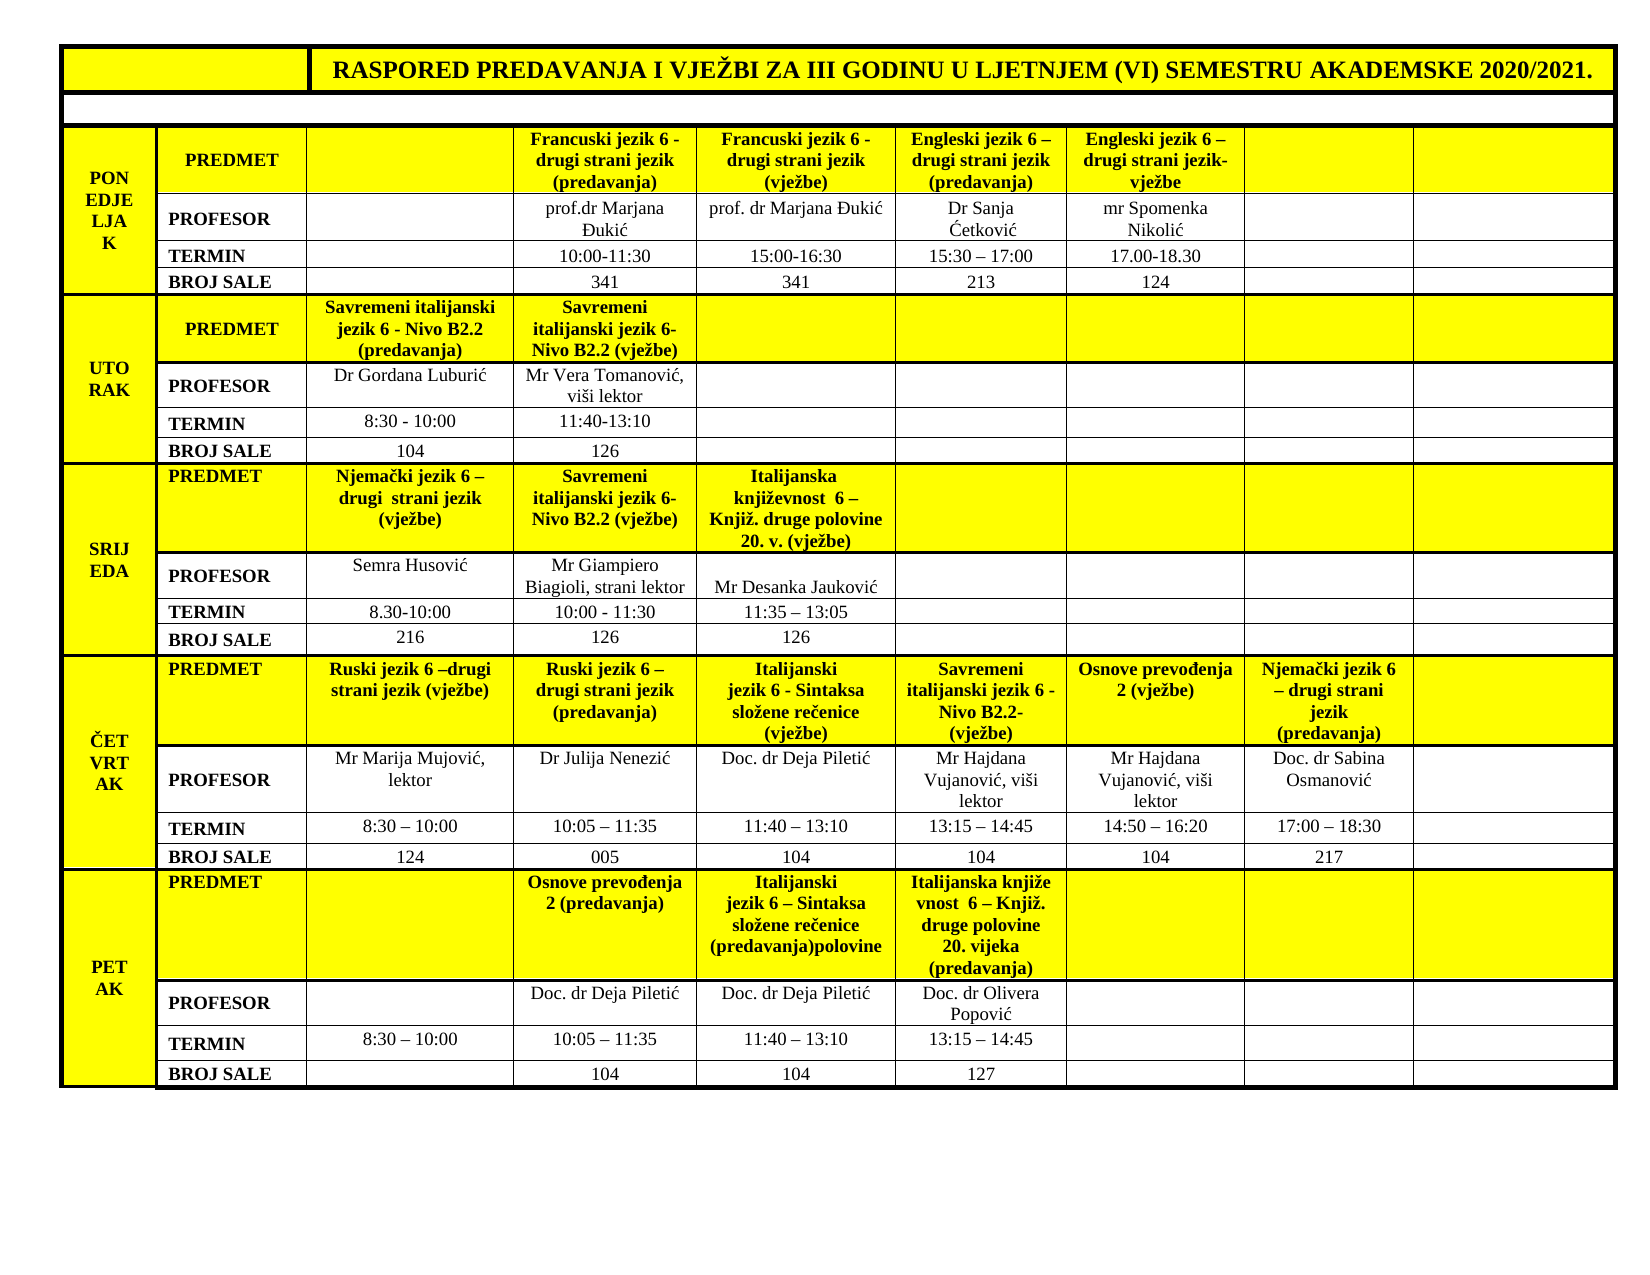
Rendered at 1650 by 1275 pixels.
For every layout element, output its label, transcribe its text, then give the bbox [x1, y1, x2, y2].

table_cell mr Spomenka Nikolić [1067, 194, 1244, 240]
table_cell Mr Marija Mujović, lektor [307, 747, 513, 812]
table_cell 127 [896, 1061, 1066, 1085]
table_cell [307, 241, 513, 267]
table_cell 8.30-10:00 [307, 599, 513, 622]
table_cell 213 [896, 268, 1066, 293]
table_cell 8:30 – 10:00 [307, 1026, 513, 1060]
table_cell [1245, 408, 1413, 437]
table_cell Dr Gordana Luburić [307, 364, 513, 407]
table_cell [896, 364, 1066, 407]
table_cell [1245, 1026, 1413, 1060]
table_cell 005 [514, 844, 696, 867]
table_cell [307, 194, 513, 240]
table_cell Italijanski jezik 6 - Sintaksa složene rečenice (vježbe) [697, 657, 895, 744]
table_cell [1245, 128, 1413, 192]
table_cell [307, 95, 513, 123]
table_cell [1414, 364, 1613, 407]
table_cell prof.dr Marjana Đukić [514, 194, 696, 240]
table_cell BROJ SALE [158, 438, 306, 462]
table_cell [1414, 438, 1613, 462]
table_cell [1414, 1026, 1613, 1060]
table_cell Ruski jezik 6 –drugi strani jezik (vježbe) [307, 657, 513, 744]
table_cell PROFESOR [158, 554, 306, 597]
table_cell [696, 95, 895, 123]
table_cell PROFESOR [158, 747, 306, 812]
table_header [64, 49, 307, 90]
table_cell 11:40 – 13:10 [697, 813, 895, 843]
table_cell [1067, 1061, 1244, 1085]
table_cell PROFESOR [158, 364, 306, 407]
table_cell [1067, 438, 1244, 462]
table_cell [1414, 408, 1613, 437]
table_cell Osnove prevođenja 2 (vježbe) [1067, 657, 1244, 744]
table_cell Njemački jezik 6 – drugi strani jezik (predavanja) [1245, 657, 1413, 744]
table_cell 216 [307, 624, 513, 654]
table_cell [1414, 268, 1613, 293]
table_cell [307, 1061, 513, 1085]
table_cell [896, 599, 1066, 622]
table_cell TERMIN [158, 241, 306, 267]
table_cell [1414, 624, 1613, 654]
table_cell [1245, 624, 1413, 654]
table_cell [697, 438, 895, 462]
table_cell [1245, 599, 1413, 622]
table_cell BROJ SALE [158, 844, 306, 867]
table_cell Engleski jezik 6 – drugi strani jezik- vježbe [1067, 128, 1244, 192]
table_cell Savremeni italijanski jezik 6 - Nivo B2.2- (vježbe) [896, 657, 1066, 744]
table_cell [1414, 599, 1613, 622]
table_cell Mr Desanka Jauković [697, 554, 895, 597]
table_cell PREDMET [158, 657, 306, 744]
table_cell Francuski jezik 6 - drugi strani jezik (predavanja) [514, 128, 696, 192]
table_cell [697, 364, 895, 407]
table_cell 17.00-18.30 [1067, 241, 1244, 267]
table_cell Njemački jezik 6 – drugi strani jezik (vježbe) [307, 465, 513, 551]
table_cell 17:00 – 18:30 [1245, 813, 1413, 843]
table_cell Doc. dr Deja Piletić [697, 747, 895, 812]
table_cell [896, 438, 1066, 462]
table_cell Doc. dr Deja Piletić [514, 982, 696, 1025]
table_cell [1245, 1061, 1413, 1085]
table_cell 15:30 – 17:00 [896, 241, 1066, 267]
table_cell [1245, 465, 1413, 551]
table_cell [1067, 364, 1244, 407]
table_cell Dr Julija Nenezić [514, 747, 696, 812]
table_cell 13:15 – 14:45 [896, 813, 1066, 843]
table_cell [697, 408, 895, 437]
table_cell [1414, 296, 1613, 361]
table_cell [1245, 438, 1413, 462]
table_cell [1414, 813, 1613, 843]
table_cell [1414, 871, 1613, 978]
table_cell 11:35 – 13:05 [697, 599, 895, 622]
table_cell [1413, 95, 1613, 123]
table_cell 124 [307, 844, 513, 867]
table_cell TERMIN [158, 599, 306, 622]
table_cell [307, 871, 513, 978]
table_cell PREDMET [158, 871, 306, 978]
table_cell [697, 296, 895, 361]
table_cell 11:40 – 13:10 [697, 1026, 895, 1060]
table_cell Savremeni italijanski jezik 6- Nivo B2.2 (vježbe) [514, 296, 696, 361]
table_cell 10:05 – 11:35 [514, 813, 696, 843]
table_cell 10:00-11:30 [514, 241, 696, 267]
table_cell Mr Hajdana Vujanović, viši lektor [1067, 747, 1244, 812]
table_cell [1067, 599, 1244, 622]
table_cell [1066, 95, 1244, 123]
table_cell [1245, 241, 1413, 267]
table_cell 124 [1067, 268, 1244, 293]
table_cell TERMIN [158, 813, 306, 843]
table_cell [1414, 844, 1613, 867]
table_cell TERMIN [158, 1026, 306, 1060]
table_cell 341 [697, 268, 895, 293]
table_cell [1067, 408, 1244, 437]
table_cell [157, 95, 307, 123]
table_cell BROJ SALE [158, 268, 306, 293]
table_cell [1414, 982, 1613, 1025]
table_cell [896, 624, 1066, 654]
table_cell 104 [307, 438, 513, 462]
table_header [312, 49, 1613, 90]
table_cell 13:15 – 14:45 [896, 1026, 1066, 1060]
table_cell [1245, 554, 1413, 597]
table_cell 10:00 - 11:30 [514, 599, 696, 622]
table_cell PONEDJELJAK [64, 128, 155, 293]
table_cell PROFESOR [158, 194, 306, 240]
table_cell Dr Sanja Ćetković [896, 194, 1066, 240]
table_cell [1245, 364, 1413, 407]
table_cell Francuski jezik 6 - drugi strani jezik (vježbe) [697, 128, 895, 192]
table_cell [1067, 465, 1244, 551]
table_cell Italijanska književnost 6 – Knjiž. druge polovine 20. vijeka (predavanja) [896, 871, 1066, 978]
table_cell Doc. dr Deja Piletić [697, 982, 895, 1025]
table_cell prof. dr Marjana Đukić [697, 194, 895, 240]
table_cell Mr Vera Tomanović, viši lektor [514, 364, 696, 407]
table_cell Mr Hajdana Vujanović, viši lektor [896, 747, 1066, 812]
table_cell PREDMET [158, 128, 306, 192]
table_cell [1067, 554, 1244, 597]
table_cell [1414, 554, 1613, 597]
table_cell [1414, 747, 1613, 812]
table_cell 104 [697, 844, 895, 867]
table_cell [1067, 296, 1244, 361]
table_cell BROJ SALE [158, 624, 306, 654]
table_cell [896, 554, 1066, 597]
table_cell [1414, 657, 1613, 744]
table_cell PREDMET [158, 296, 306, 361]
table_cell Italijanska književnost 6 – Knjiž. druge polovine 20. v. (vježbe) [697, 465, 895, 551]
table_cell [1414, 128, 1613, 192]
table_cell 10:05 – 11:35 [514, 1026, 696, 1060]
table_cell [1414, 241, 1613, 267]
table_cell Doc. dr Sabina Osmanović [1245, 747, 1413, 812]
table_cell 14:50 – 16:20 [1067, 813, 1244, 843]
table_cell UTORAK [64, 296, 155, 462]
table_cell PROFESOR [158, 982, 306, 1025]
table_cell [1414, 465, 1613, 551]
table_cell Engleski jezik 6 – drugi strani jezik (predavanja) [896, 128, 1066, 192]
table_cell [1067, 1026, 1244, 1060]
table_cell Savremeni italijanski jezik 6- Nivo B2.2 (vježbe) [514, 465, 696, 551]
table_cell [64, 95, 157, 123]
table_cell BROJ SALE [158, 1061, 306, 1085]
table_cell [1067, 982, 1244, 1025]
table_cell [307, 268, 513, 293]
table_cell TERMIN [158, 408, 306, 437]
table_cell [896, 465, 1066, 551]
table_cell 8:30 - 10:00 [307, 408, 513, 437]
table_cell 104 [896, 844, 1066, 867]
table_cell [307, 982, 513, 1025]
table_cell 104 [1067, 844, 1244, 867]
table_cell [513, 95, 696, 123]
table_cell [896, 296, 1066, 361]
table_cell 341 [514, 268, 696, 293]
table_cell ČETVRTAK [64, 657, 155, 867]
table_cell PETAK [64, 871, 155, 1085]
table_cell Doc. dr Olivera Popović [896, 982, 1066, 1025]
table_cell Italijanski jezik 6 – Sintaksa složene rečenice (predavanja)polovine [697, 871, 895, 978]
table_cell [896, 408, 1066, 437]
table_cell [1245, 95, 1413, 123]
table_cell 104 [514, 1061, 696, 1085]
table_cell Semra Husović [307, 554, 513, 597]
table_cell [1245, 194, 1413, 240]
table_cell Mr Giampiero Biagioli, strani lektor [514, 554, 696, 597]
table_cell 15:00-16:30 [697, 241, 895, 267]
table_cell Savremeni italijanski jezik 6 - Nivo B2.2 (predavanja) [307, 296, 513, 361]
table_cell 11:40-13:10 [514, 408, 696, 437]
table_cell Ruski jezik 6 – drugi strani jezik (predavanja) [514, 657, 696, 744]
table_cell [1245, 296, 1413, 361]
table_cell [1067, 624, 1244, 654]
table_cell [895, 95, 1066, 123]
table_cell Osnove prevođenja 2 (predavanja) [514, 871, 696, 978]
table_cell 8:30 – 10:00 [307, 813, 513, 843]
table_cell [1245, 871, 1413, 978]
table_cell [307, 128, 513, 192]
table_cell 126 [514, 438, 696, 462]
table_cell 217 [1245, 844, 1413, 867]
table_cell 104 [697, 1061, 895, 1085]
table_cell 126 [697, 624, 895, 654]
table_cell [1067, 871, 1244, 978]
table_cell [1245, 268, 1413, 293]
table_cell SRIJEDA [64, 465, 155, 654]
table_cell PREDMET [158, 465, 306, 551]
table_cell [1245, 982, 1413, 1025]
table_cell [1414, 194, 1613, 240]
table_cell 126 [514, 624, 696, 654]
table_cell [1414, 1061, 1613, 1085]
